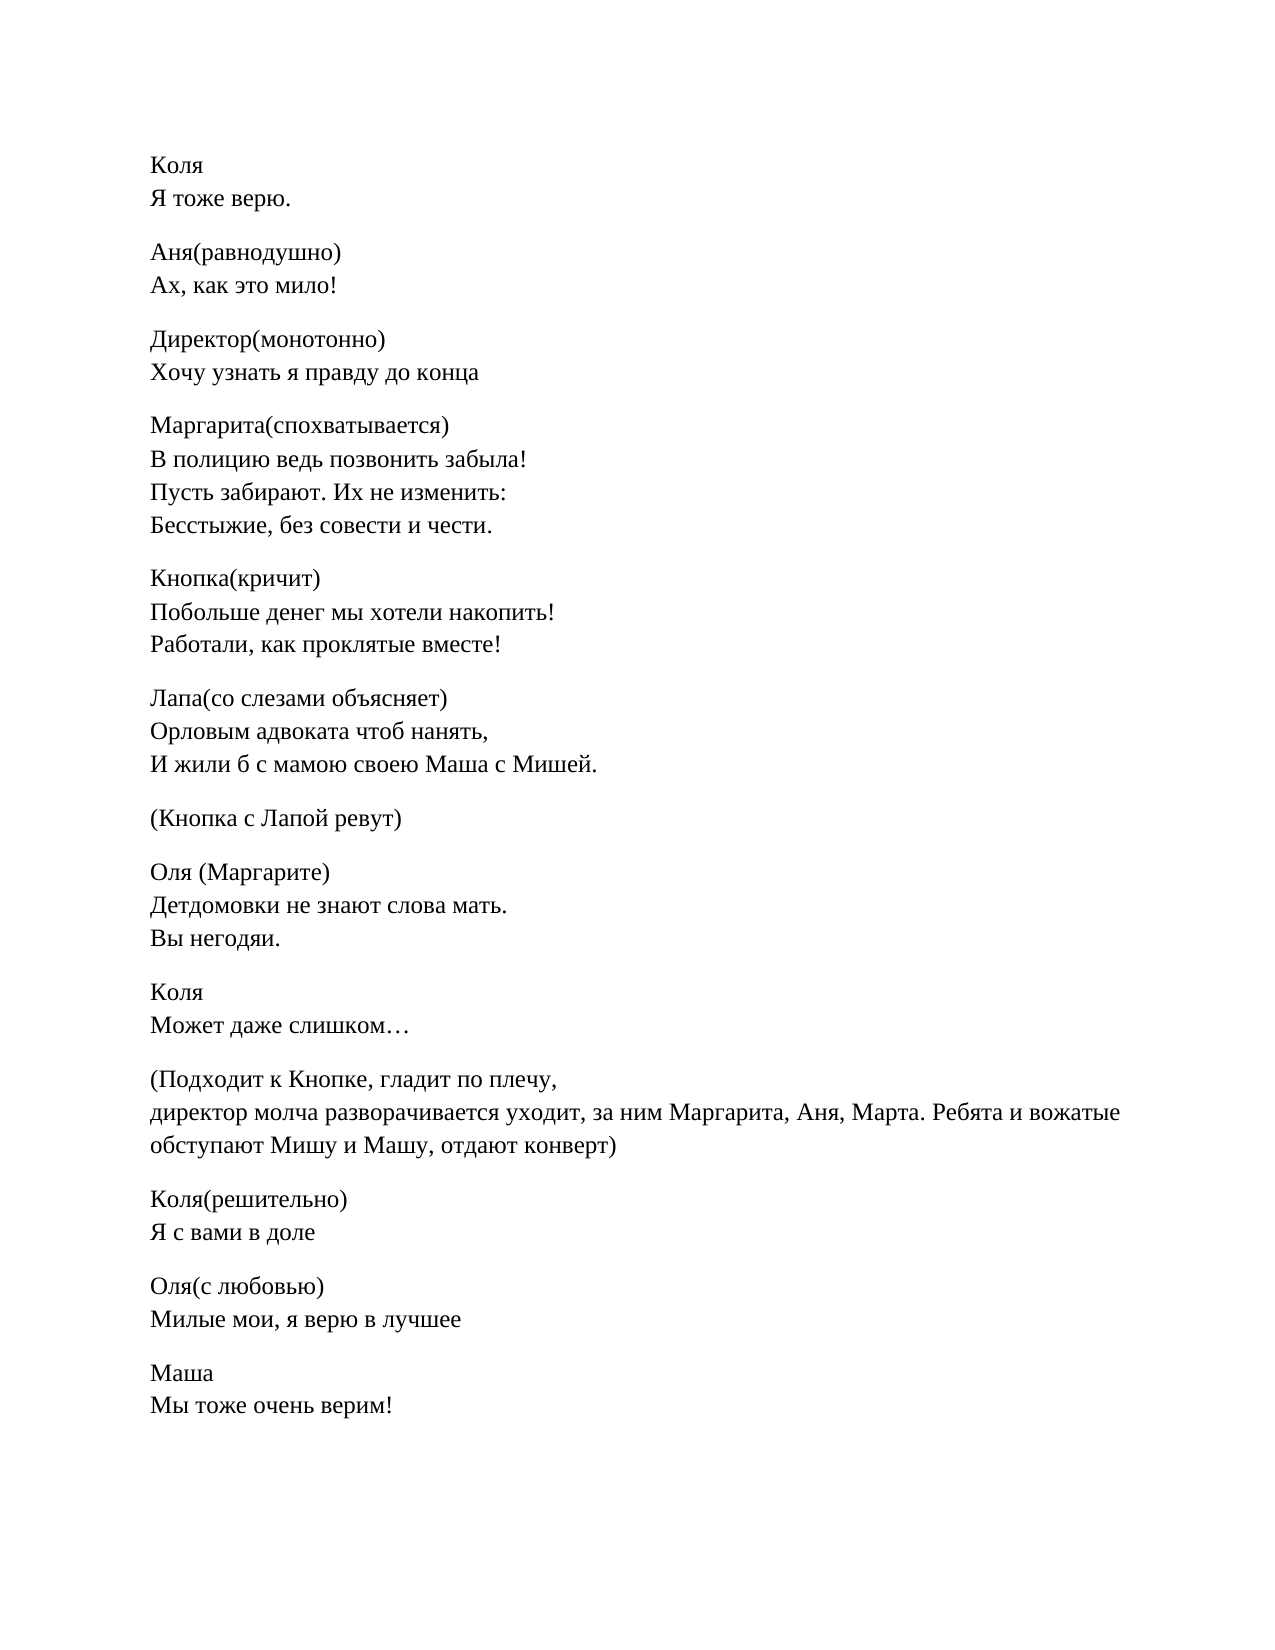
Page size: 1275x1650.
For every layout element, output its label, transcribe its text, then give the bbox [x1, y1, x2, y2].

text Кнопка(кричит) Побольше денег мы хотели накопить! Работали, как проклятые вместе! [150, 563, 1125, 658]
text Оля (Маргарите) Детдомовки не знают слова мать. Вы негодяи. [150, 857, 1125, 952]
text (Кнопка с Лапой ревут) [150, 803, 1125, 832]
text Маргарита(спохватывается) В полицию ведь позвонить забыла! Пусть забирают. Их не изменить: Бесстыжие, без совести и чести. [150, 411, 1125, 538]
text (Подходит к Кнопке, гладит по плечу, директор молча разворачивается уходит, за ним Маргарита, Аня, Марта. Ребята и вожатые обступают Мишу и Машу, отдают конверт) [150, 1064, 1125, 1159]
text Оля(с любовью) Милые мои, я верю в лучшее [150, 1271, 1125, 1332]
text Аня(равнодушно) Ах, как это мило! [150, 237, 1125, 299]
text Лапа(со слезами объясняет) Орловым адвоката чтоб нанять, И жили б с мамою своею Маша с Мишей. [150, 683, 1125, 778]
text Директор(монотонно) Хочу узнать я правду до конца [150, 324, 1125, 386]
text Коля(решительно) Я с вами в доле [150, 1184, 1125, 1246]
text Маша Мы тоже очень верим! [150, 1358, 1125, 1419]
text Коля Я тоже верю. [150, 150, 1125, 212]
text Коля Может даже слишком… [150, 977, 1125, 1039]
